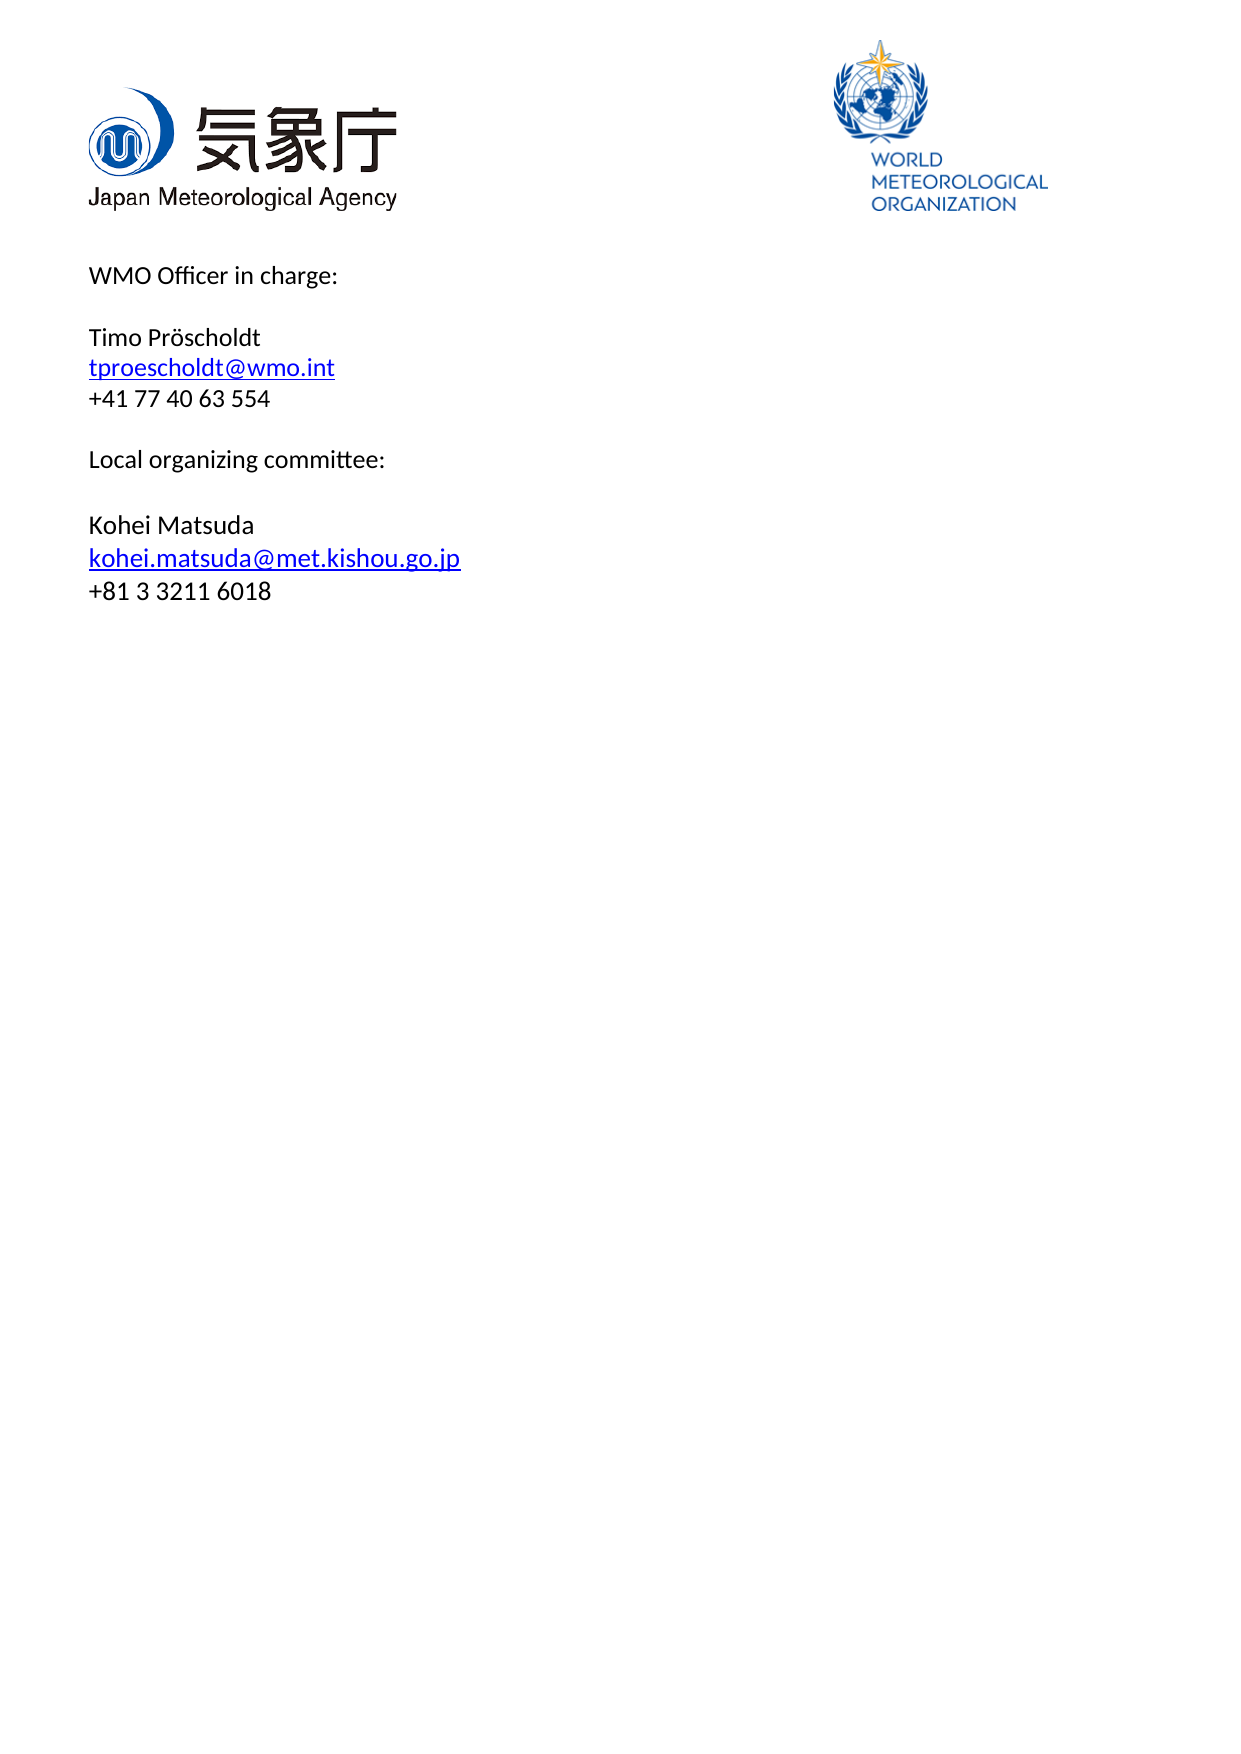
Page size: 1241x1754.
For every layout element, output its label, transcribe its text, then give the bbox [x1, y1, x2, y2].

text kohei.matsuda@met.kishou.go.jp [89, 541, 1122, 574]
text Local organizing committee: [89, 444, 1122, 475]
text +81 3 3211 6018 [89, 574, 1122, 607]
text +41 77 40 63 554 [89, 383, 1122, 414]
picture [833, 40, 1048, 211]
text WMO Officer in charge: [89, 260, 1122, 291]
picture [88, 87, 397, 211]
text Timo Pröscholdt [89, 321, 1122, 352]
text tproescholdt@wmo.int [89, 352, 1122, 383]
text Kohei Matsuda [89, 508, 1122, 541]
